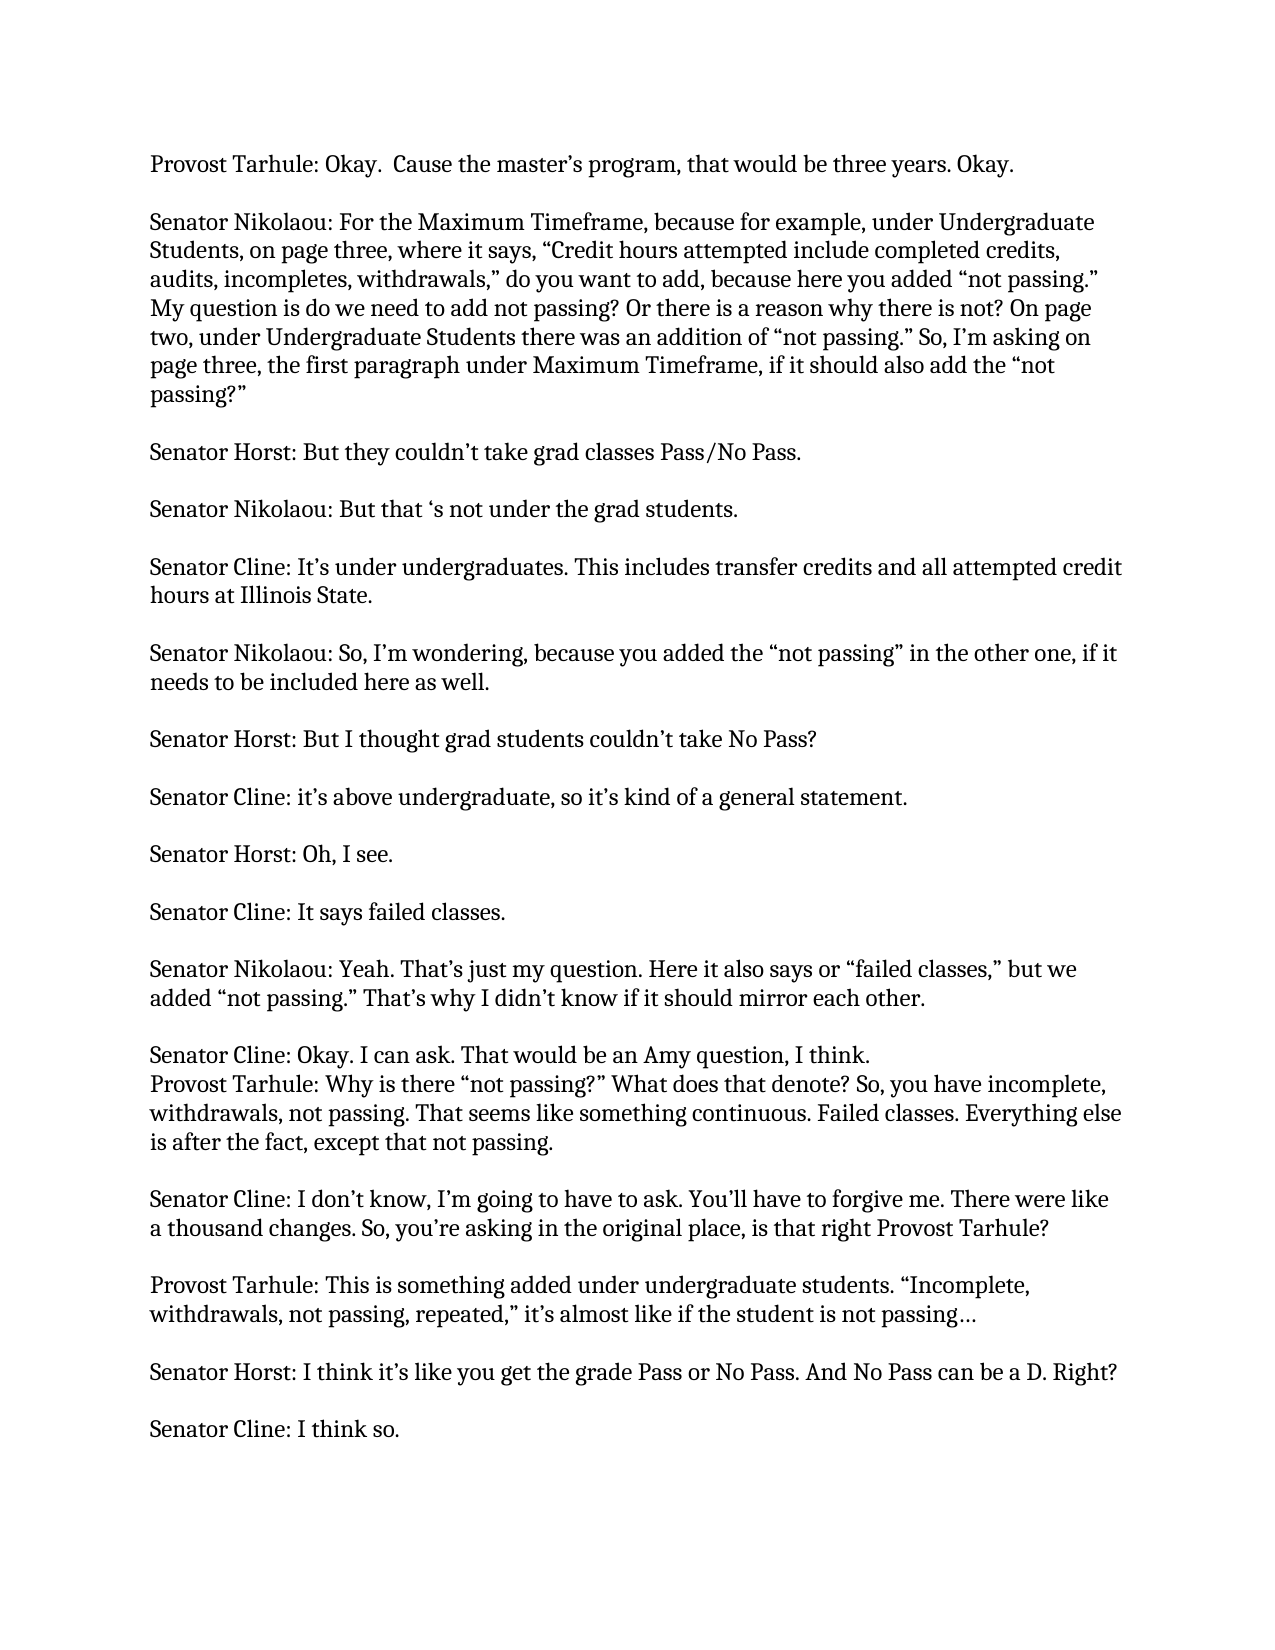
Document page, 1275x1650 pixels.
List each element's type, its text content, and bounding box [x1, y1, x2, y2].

text Senator Cline: it’s above undergraduate, so it’s kind of a general statement. [150, 782, 1125, 811]
text Senator Horst: I think it’s like you get the grade Pass or No Pass. And No Pass can be a D. Right? [150, 1357, 1125, 1386]
text Senator Nikolaou: For the Maximum Timeframe, because for example, under Undergraduate Students, on page three, where it says, “Credit hours attempted include completed credits, audits, incompletes, withdrawals,” do you want to add, because here you added “not passing.” My question is do we need to add not passing? Or there is a reason why there is not? On page two, under Undergraduate Students there was an addition of “not passing.” So, I’m asking on page three, the first paragraph under Maximum Timeframe, if it should also add the “not passing?” [150, 207, 1125, 409]
text Senator Horst: But I thought grad students couldn’t take No Pass? [150, 725, 1125, 754]
text Senator Nikolaou: So, I’m wondering, because you added the “not passing” in the other one, if it needs to be included here as well. [150, 639, 1125, 696]
text Senator Horst: Oh, I see. [150, 840, 1125, 869]
text Senator Cline: I think so. [150, 1415, 1125, 1444]
text Senator Cline: It’s under undergraduates. This includes transfer credits and all attempted credit hours at Illinois State. [150, 552, 1125, 610]
text Senator Horst: But they couldn’t take grad classes Pass/No Pass. [150, 437, 1125, 466]
text Senator Cline: I don’t know, I’m going to have to ask. You’ll have to forgive me. There were like a thousand changes. So, you’re asking in the original place, is that right Provost Tarhule? [150, 1185, 1125, 1242]
text Provost Tarhule: Okay. Cause the master’s program, that would be three years. Okay. [150, 150, 1125, 179]
text Provost Tarhule: This is something added under undergraduate students. “Incomplete, withdrawals, not passing, repeated,” it’s almost like if the student is not passing… [150, 1271, 1125, 1329]
text Senator Cline: It says failed classes. [150, 897, 1125, 926]
text Senator Nikolaou: Yeah. That’s just my question. Here it also says or “failed classes,” but we added “not passing.” That’s why I didn’t know if it should mirror each other. [150, 955, 1125, 1012]
text Senator Nikolaou: But that ‘s not under the grad students. [150, 495, 1125, 524]
text Senator Cline: Okay. I can ask. That would be an Amy question, I think. [150, 1041, 1125, 1070]
text Provost Tarhule: Why is there “not passing?” What does that denote? So, you have incomplete, withdrawals, not passing. That seems like something continuous. Failed classes. Everything else is after the fact, except that not passing. [150, 1070, 1125, 1156]
